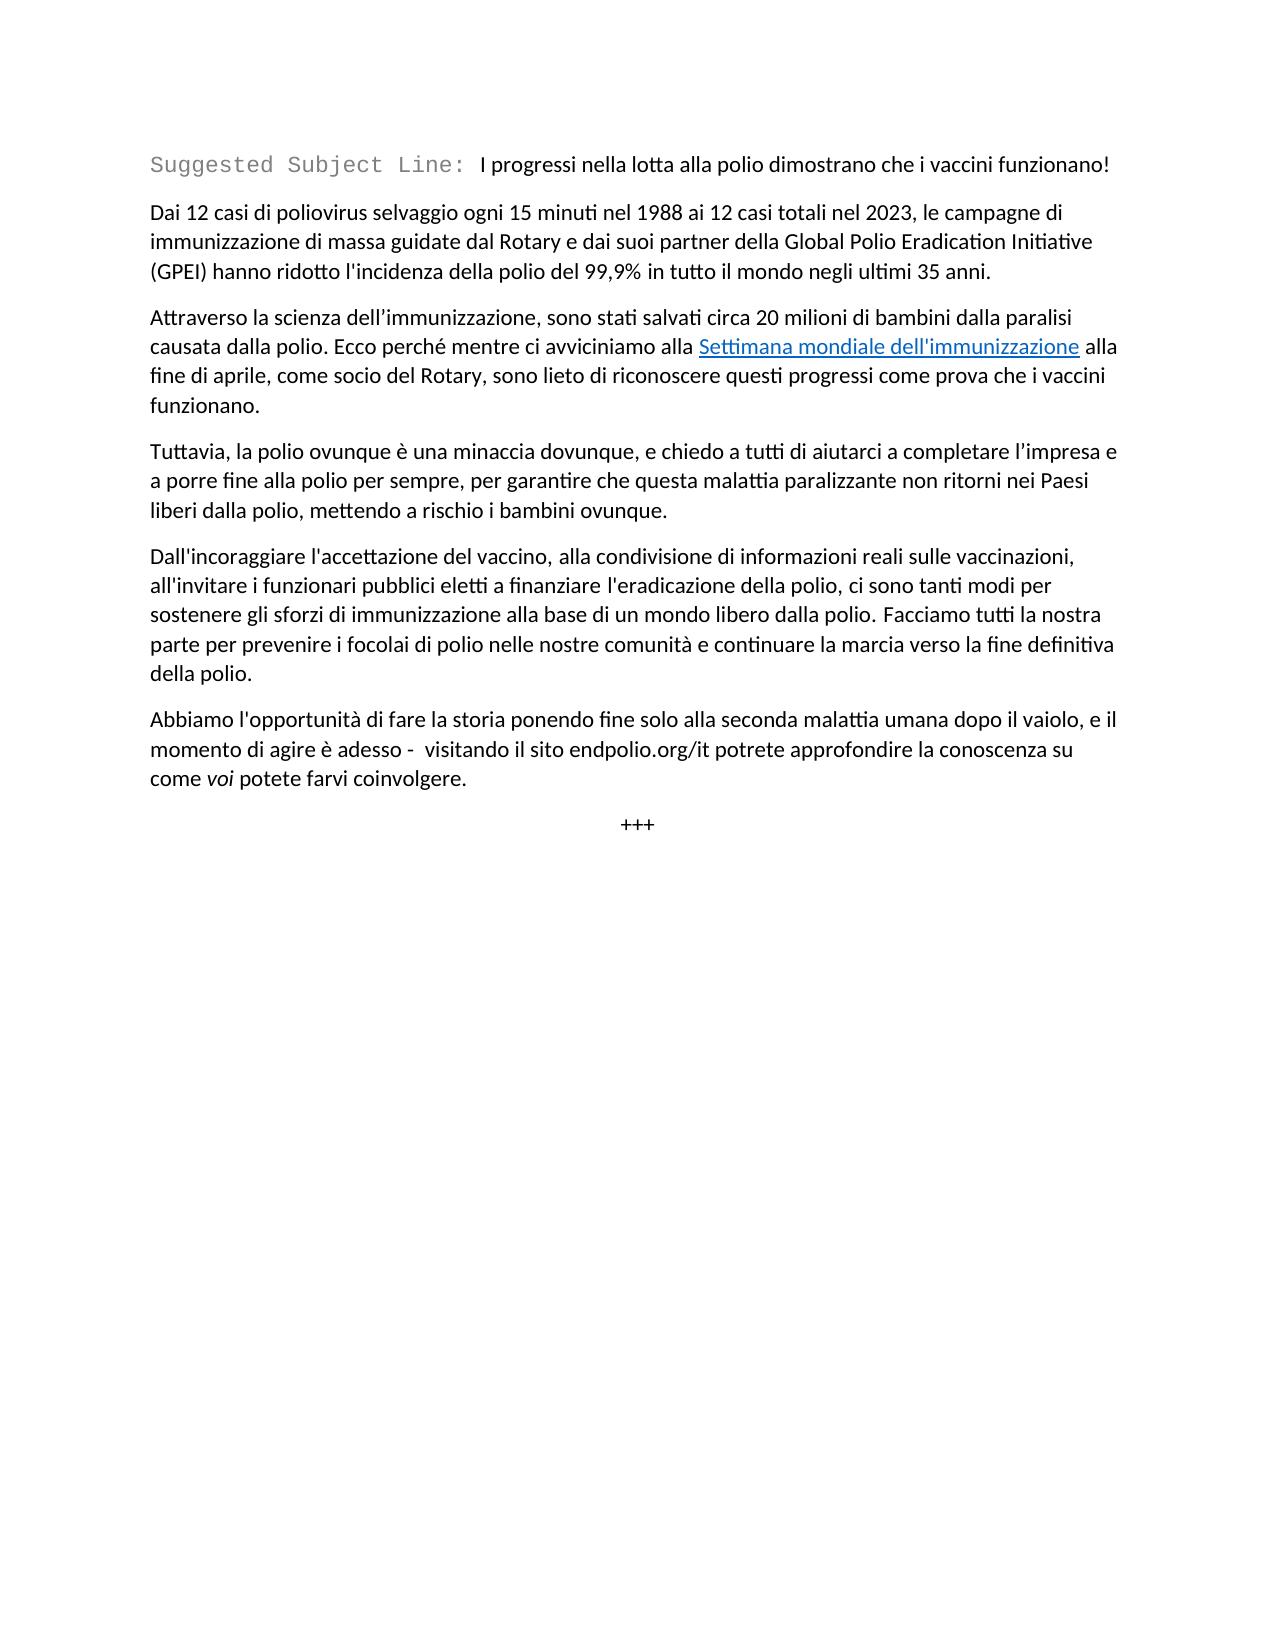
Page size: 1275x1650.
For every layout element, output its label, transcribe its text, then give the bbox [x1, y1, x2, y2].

text Abbiamo l'opportunità di fare la storia ponendo fine solo alla seconda malattia umana dopo il vaiolo, e il momento di agire è adesso - visitando il sito endpolio.org/it potrete approfondire la conoscenza su come voi potete farvi coinvolgere. [150, 705, 1125, 792]
text Dall'incoraggiare l'accettazione del vaccino, alla condivisione di informazioni reali sulle vaccinazioni, all'invitare i funzionari pubblici eletti a finanziare l'eradicazione della polio, ci sono tanti modi per sostenere gli sforzi di immunizzazione alla base di un mondo libero dalla polio. Facciamo tutti la nostra parte per prevenire i focolai di polio nelle nostre comunità e continuare la marcia verso la fine definitiva della polio. [150, 542, 1125, 687]
text Dai 12 casi di poliovirus selvaggio ogni 15 minuti nel 1988 ai 12 casi totali nel 2023, le campagne di immunizzazione di massa guidate dal Rotary e dai suoi partner della Global Polio Eradication Initiative (GPEI) hanno ridotto l'incidenza della polio del 99,9% in tutto il mondo negli ultimi 35 anni. [150, 198, 1125, 285]
text Attraverso la scienza dell’immunizzazione, sono stati salvati circa 20 milioni di bambini dalla paralisi causata dalla polio. Ecco perché mentre ci avviciniamo alla Settimana mondiale dell'immunizzazione alla fine di aprile, come socio del Rotary, sono lieto di riconoscere questi progressi come prova che i vaccini funzionano. [150, 303, 1125, 419]
text Suggested Subject Line: I progressi nella lotta alla polio dimostrano che i vaccini funzionano! [150, 150, 1125, 179]
text Tuttavia, la polio ovunque è una minaccia dovunque, e chiedo a tutti di aiutarci a completare l’impresa e a porre fine alla polio per sempre, per garantire che questa malattia paralizzante non ritorni nei Paesi liberi dalla polio, mettendo a rischio i bambini ovunque. [150, 437, 1125, 524]
text +++ [150, 810, 1125, 838]
